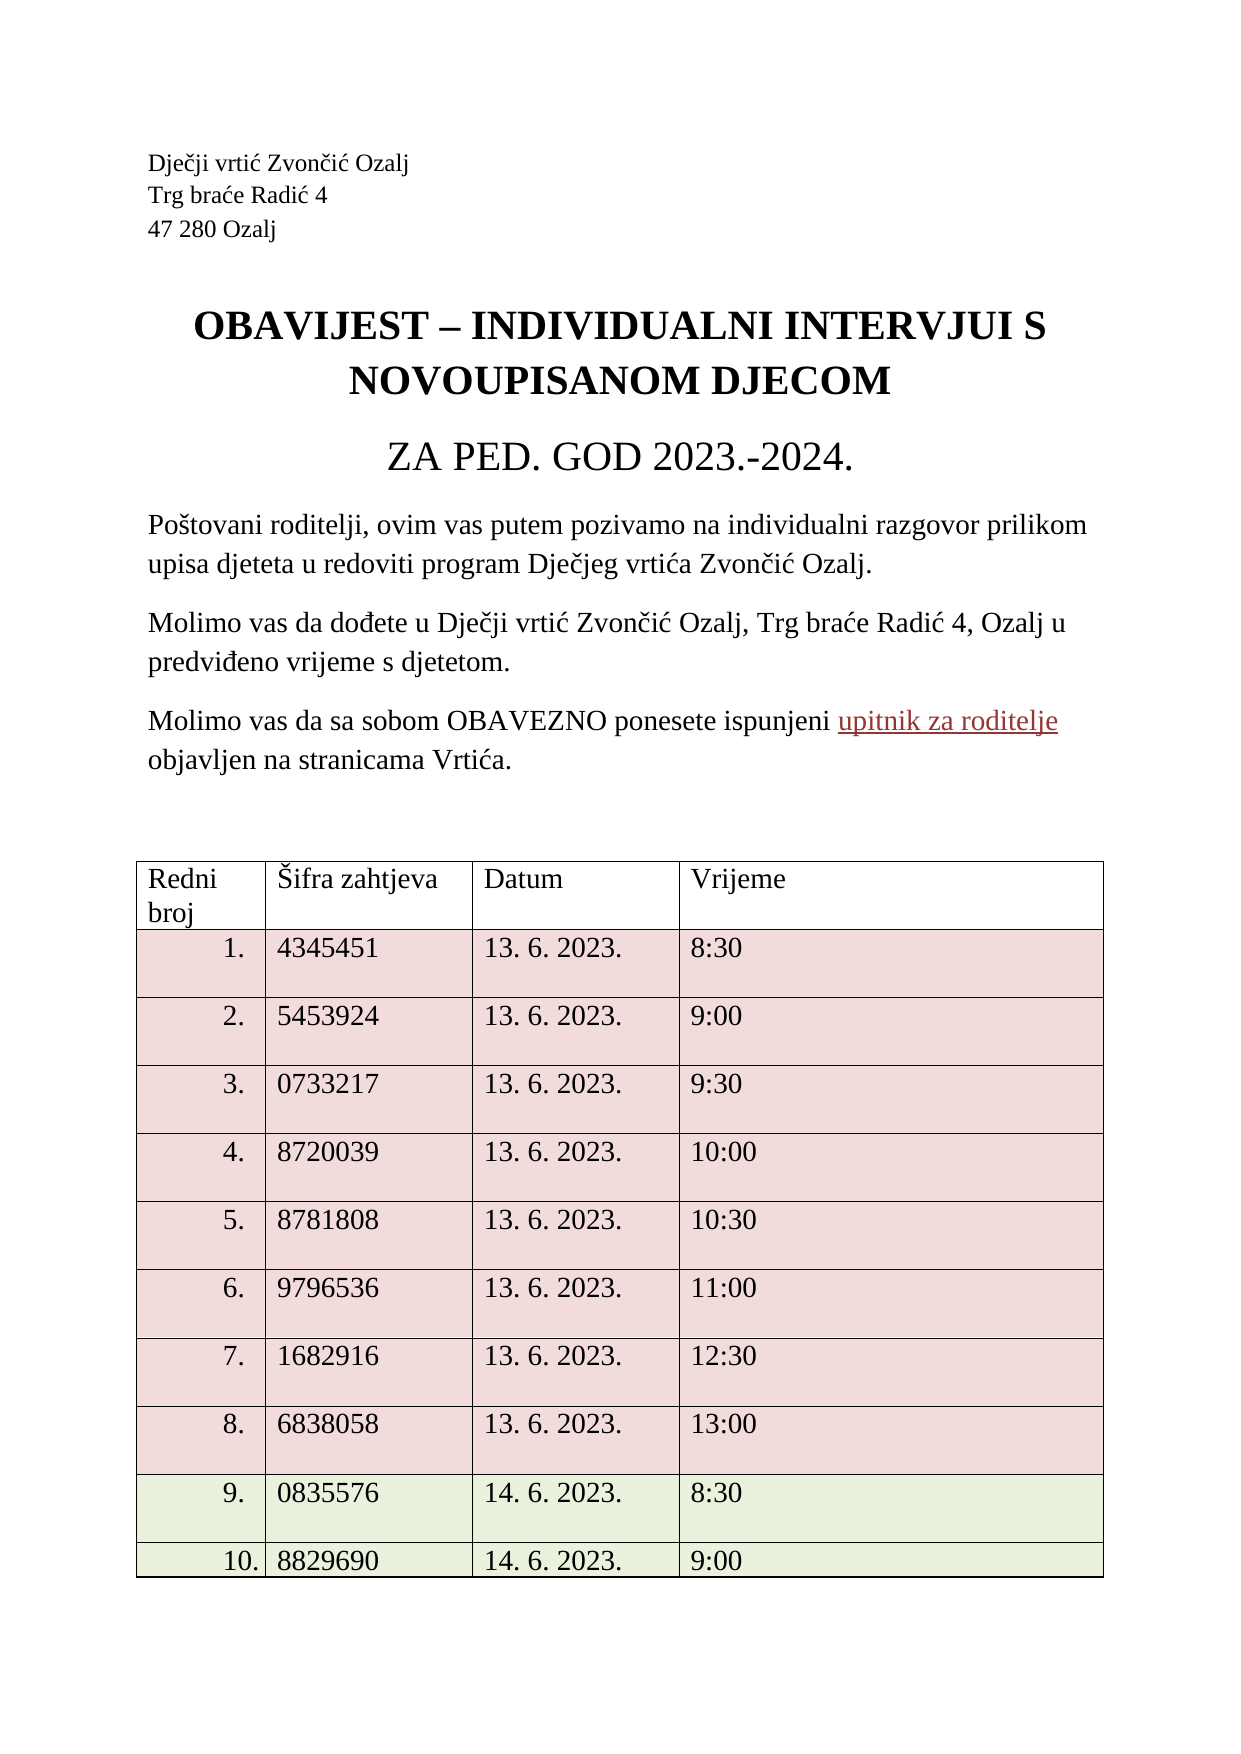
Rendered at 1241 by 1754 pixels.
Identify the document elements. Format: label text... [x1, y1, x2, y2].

table_cell 10:00 [680, 1134, 1103, 1201]
table_cell 9:00 [680, 998, 1103, 1065]
text Poštovani roditelji, ovim vas putem pozivamo na individualni razgovor prilikom upisa djeteta u redoviti program Dječjeg vrtića Zvončić Ozalj. [148, 507, 1093, 579]
table_header Vrijeme [680, 862, 1103, 929]
table_cell 13:00 [680, 1407, 1103, 1474]
table_cell 8781808 [266, 1202, 472, 1269]
text Molimo vas da dođete u Dječji vrtić Zvončić Ozalj, Trg braće Radić 4, Ozalj u predviđeno vrijeme s djetetom. [148, 605, 1093, 677]
table_cell 1682916 [266, 1339, 472, 1406]
table_cell 11:00 [680, 1270, 1103, 1337]
table_cell 13. 6. 2023. [473, 1339, 679, 1406]
table_header Datum [473, 862, 679, 929]
table_cell 8:30 [680, 1475, 1103, 1542]
table_cell 0835576 [266, 1475, 472, 1542]
table_cell 13. 6. 2023. [473, 930, 679, 997]
table_cell 13. 6. 2023. [473, 1134, 679, 1201]
table_header Šifra zahtjeva [266, 862, 472, 929]
table_cell [137, 998, 265, 1065]
table_cell [137, 1202, 265, 1269]
table_cell [137, 1543, 265, 1576]
table_cell 13. 6. 2023. [473, 1270, 679, 1337]
table_cell 13. 6. 2023. [473, 998, 679, 1065]
table_cell 5453924 [266, 998, 472, 1065]
text Molimo vas da sa sobom OBAVEZNO ponesete ispunjeni upitnik za roditelje objavljen na stranicama Vrtića. [148, 703, 1093, 775]
table_cell 13. 6. 2023. [473, 1066, 679, 1133]
table_cell 13. 6. 2023. [473, 1407, 679, 1474]
table_cell [137, 930, 265, 997]
table_cell 9:30 [680, 1066, 1103, 1133]
text OBAVIJEST – INDIVIDUALNI INTERVJUI S NOVOUPISANOM DJECOM [148, 301, 1093, 403]
text 47 280 Ozalj [148, 214, 1093, 242]
table_cell [137, 1066, 265, 1133]
table_cell 14. 6. 2023. [473, 1543, 679, 1576]
table_cell 13. 6. 2023. [473, 1202, 679, 1269]
table_header Redni broj [137, 862, 265, 929]
text ZA PED. GOD 2023.-2024. [148, 432, 1093, 479]
table_cell 10:30 [680, 1202, 1103, 1269]
table_cell 8829690 [266, 1543, 472, 1576]
table_cell 8:30 [680, 930, 1103, 997]
text Dječji vrtić Zvončić Ozalj [148, 148, 1093, 176]
text Trg braće Radić 4 [148, 181, 1093, 209]
table_cell 12:30 [680, 1339, 1103, 1406]
table_cell [137, 1339, 265, 1406]
table_cell [137, 1407, 265, 1474]
table_cell 9:00 [680, 1543, 1103, 1576]
table_cell [137, 1475, 265, 1542]
table_cell 9796536 [266, 1270, 472, 1337]
table_cell 4345451 [266, 930, 472, 997]
table_cell [137, 1270, 265, 1337]
table_cell 6838058 [266, 1407, 472, 1474]
table_cell 14. 6. 2023. [473, 1475, 679, 1542]
table_cell [137, 1134, 265, 1201]
table_cell 0733217 [266, 1066, 472, 1133]
table_cell 8720039 [266, 1134, 472, 1201]
